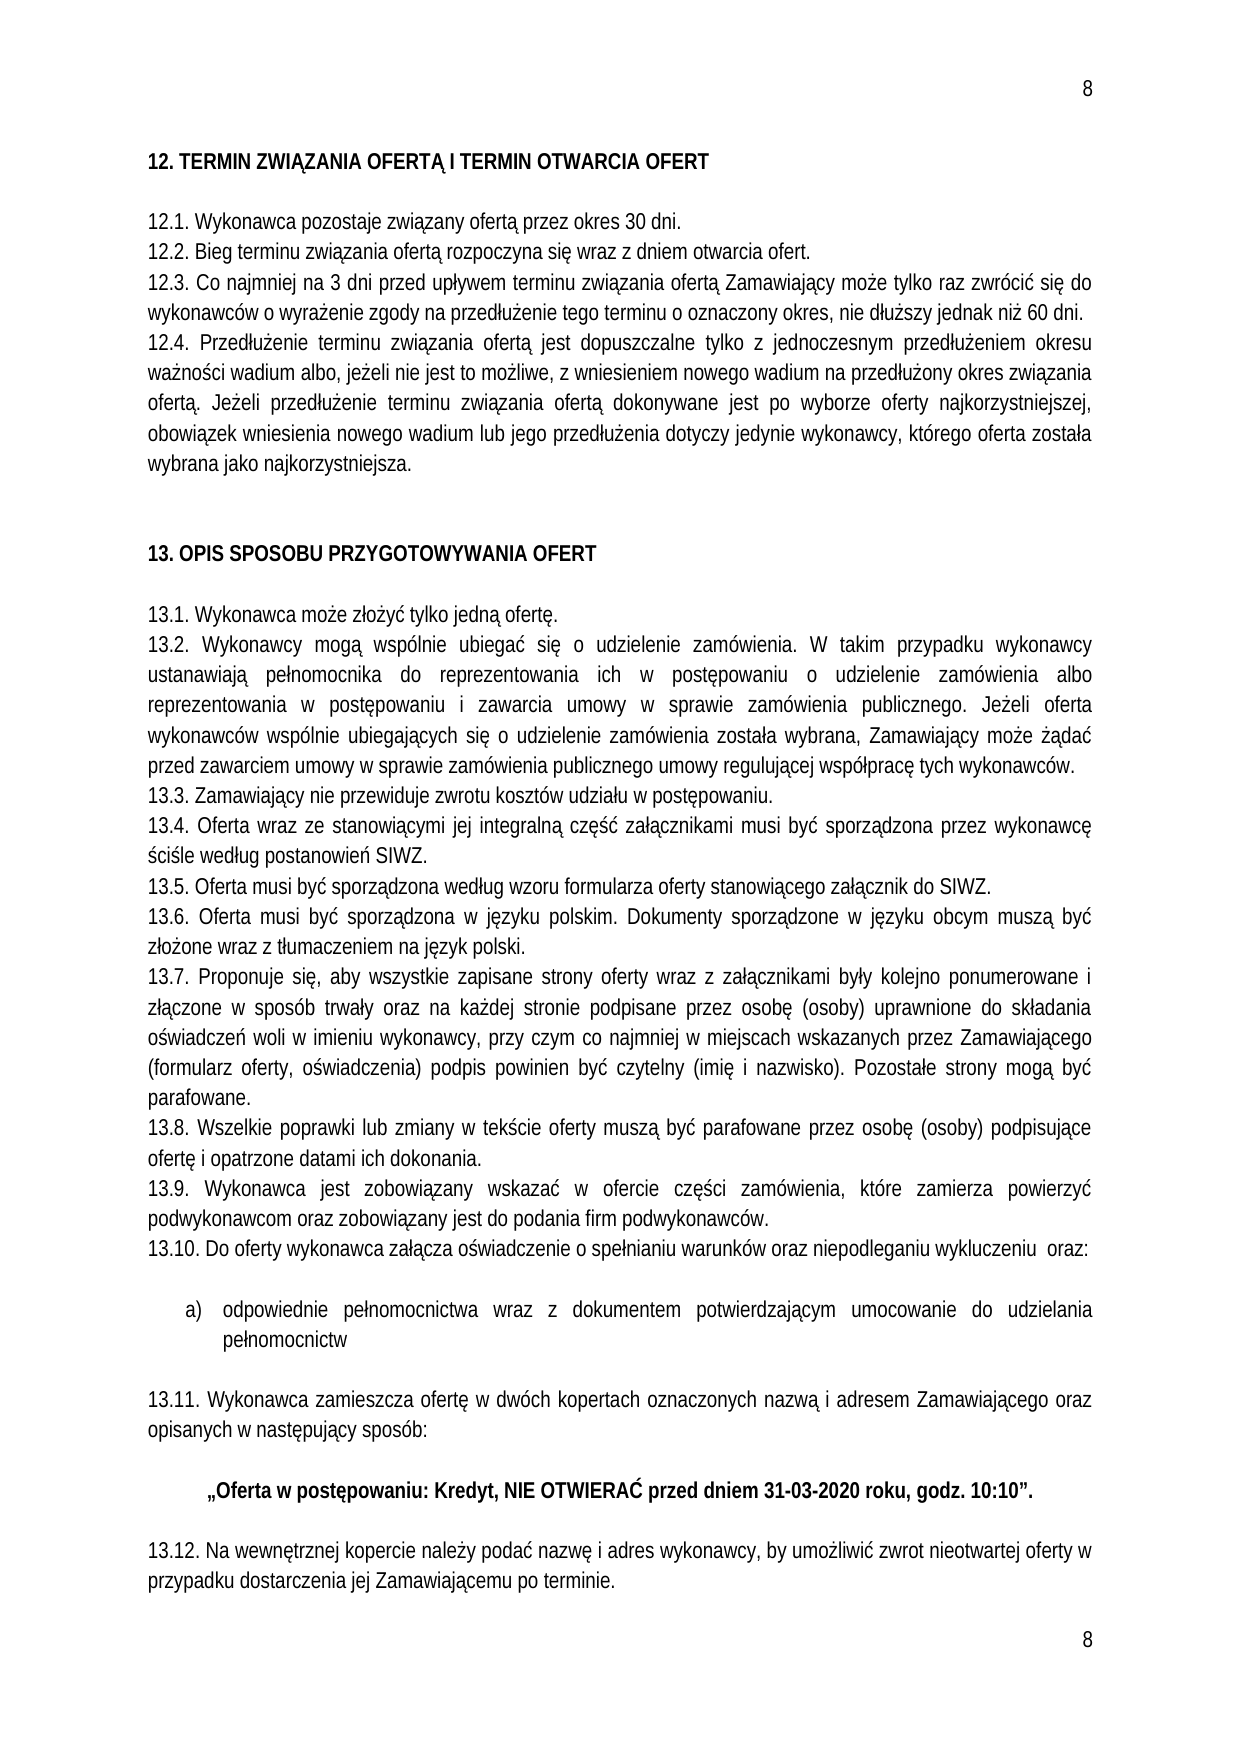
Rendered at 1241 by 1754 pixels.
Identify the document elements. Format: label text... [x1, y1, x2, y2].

text 13.1. Wykonawca może złożyć tylko jedną ofertę. [148, 601, 1092, 627]
text 13.12. Na wewnętrznej kopercie należy podać nazwę i adres wykonawcy, by umożliwić zwrot nieotwartej oferty w przypadku dostarczenia jej Zamawiającemu po terminie. [148, 1537, 1092, 1594]
text 12.2. Bieg terminu związania ofertą rozpoczyna się wraz z dniem otwarcia ofert. [148, 238, 1092, 265]
text 13.3. Zamawiający nie przewiduje zwrotu kosztów udziału w postępowaniu. [148, 782, 1092, 808]
text 13.6. Oferta musi być sporządzona w języku polskim. Dokumenty sporządzone w języku obcym muszą być złożone wraz z tłumaczeniem na język polski. [148, 903, 1092, 959]
text 13. OPIS SPOSOBU PRZYGOTOWYWANIA OFERT [148, 540, 1092, 567]
text 12.1. Wykonawca pozostaje związany ofertą przez okres 30 dni. [148, 208, 1092, 234]
text 13.2. Wykonawcy mogą wspólnie ubiegać się o udzielenie zamówienia. W takim przypadku wykonawcy ustanawiają pełnomocnika do reprezentowania ich w postępowaniu o udzielenie zamówienia albo reprezentowania w postępowaniu i zawarcia umowy w sprawie zamówienia publicznego. Jeżeli oferta wykonawców wspólnie ubiegających się o udzielenie zamówienia została wybrana, Zamawiający może żądać przed zawarciem umowy w sprawie zamówienia publicznego umowy regulującej współpracę tych wykonawców. [148, 631, 1092, 778]
text 13.8. Wszelkie poprawki lub zmiany w tekście oferty muszą być parafowane przez osobę (osoby) podpisujące ofertę i opatrzone datami ich dokonania. [148, 1114, 1092, 1171]
text 13.4. Oferta wraz ze stanowiącymi jej integralną część załącznikami musi być sporządzona przez wykonawcę ściśle według postanowień SIWZ. [148, 812, 1092, 869]
text „Oferta w postępowaniu: Kredyt, NIE OTWIERAĆ przed dniem 31-03-2020 roku, godz. 10:10”. [148, 1477, 1092, 1503]
list odpowiednie pełnomocnictwa wraz z dokumentem potwierdzającym umocowanie do udzielania pełnomocnictw [185, 1296, 1092, 1352]
text 13.9. Wykonawca jest zobowiązany wskazać w ofercie części zamówienia, które zamierza powierzyć podwykonawcom oraz zobowiązany jest do podania firm podwykonawców. [148, 1175, 1092, 1231]
text 12. TERMIN ZWIĄZANIA OFERTĄ I TERMIN OTWARCIA OFERT [148, 148, 1092, 174]
text 13.11. Wykonawca zamieszcza ofertę w dwóch kopertach oznaczonych nazwą i adresem Zamawiającego oraz opisanych w następujący sposób: [148, 1386, 1092, 1443]
text 13.7. Proponuje się, aby wszystkie zapisane strony oferty wraz z załącznikami były kolejno ponumerowane i złączone w sposób trwały oraz na każdej stronie podpisane przez osobę (osoby) uprawnione do składania oświadczeń woli w imieniu wykonawcy, przy czym co najmniej w miejscach wskazanych przez Zamawiającego (formularz oferty, oświadczenia) podpis powinien być czytelny (imię i nazwisko). Pozostałe strony mogą być parafowane. [148, 963, 1092, 1111]
text 12.4. Przedłużenie terminu związania ofertą jest dopuszczalne tylko z jednoczesnym przedłużeniem okresu ważności wadium albo, jeżeli nie jest to możliwe, z wniesieniem nowego wadium na przedłużony okres związania ofertą. Jeżeli przedłużenie terminu związania ofertą dokonywane jest po wyborze oferty najkorzystniejszej, obowiązek wniesienia nowego wadium lub jego przedłużenia dotyczy jedynie wykonawcy, którego oferta została wybrana jako najkorzystniejsza. [148, 329, 1092, 476]
text 13.5. Oferta musi być sporządzona według wzoru formularza oferty stanowiącego załącznik do SIWZ. [148, 873, 1092, 899]
text 13.10. Do oferty wykonawca załącza oświadczenie o spełnianiu warunków oraz niepodleganiu wykluczeniu oraz: [148, 1235, 1092, 1262]
text 12.3. Co najmniej na 3 dni przed upływem terminu związania ofertą Zamawiający może tylko raz zwrócić się do wykonawców o wyrażenie zgody na przedłużenie tego terminu o oznaczony okres, nie dłuższy jednak niż 60 dni. [148, 268, 1092, 325]
